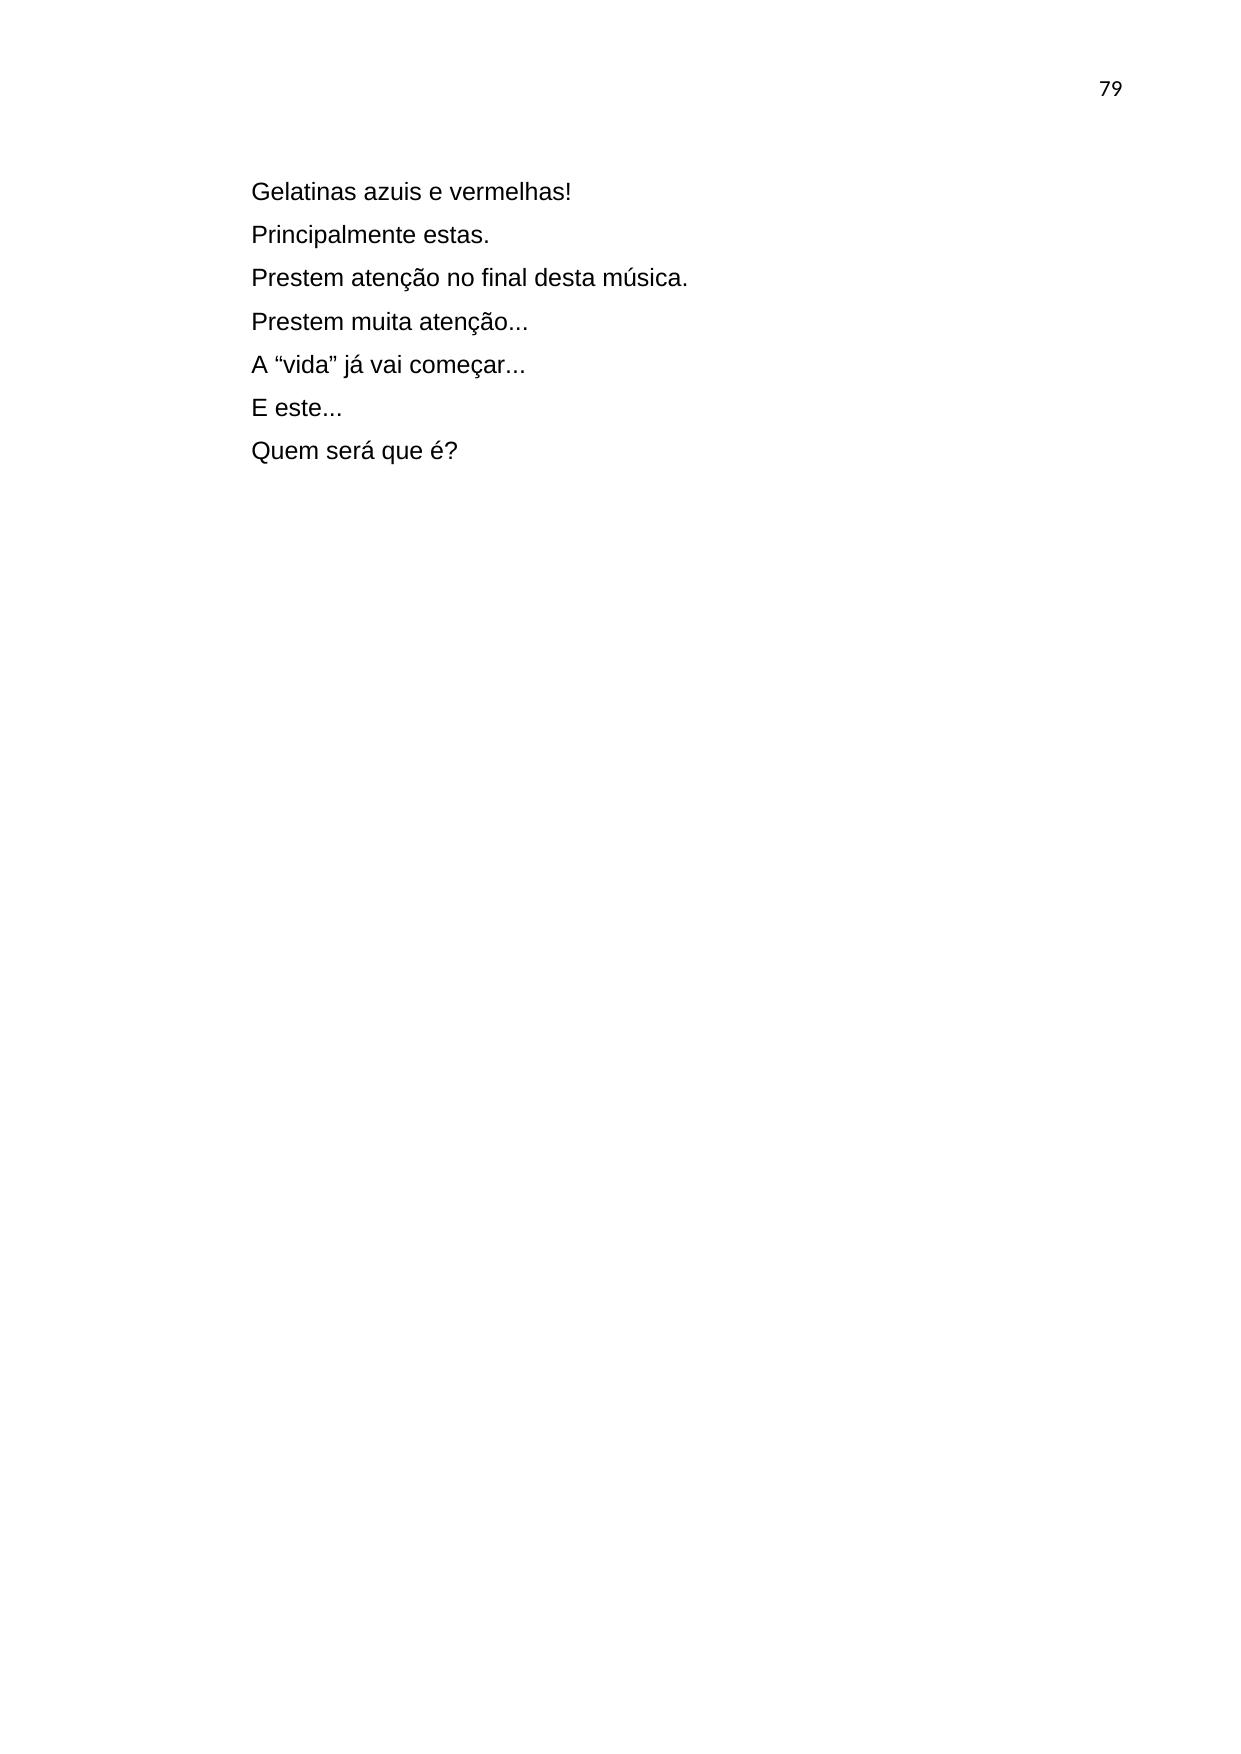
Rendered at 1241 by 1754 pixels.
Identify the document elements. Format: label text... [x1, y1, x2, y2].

text E este... [177, 393, 1122, 422]
text Gelatinas azuis e vermelhas! [177, 177, 1122, 206]
text Principalmente estas. [177, 220, 1122, 249]
text Prestem atenção no final desta música. [177, 263, 1122, 292]
text Prestem muita atenção... [177, 307, 1122, 335]
text Quem será que é? [177, 436, 1122, 465]
text A “vida” já vai começar... [177, 350, 1122, 378]
